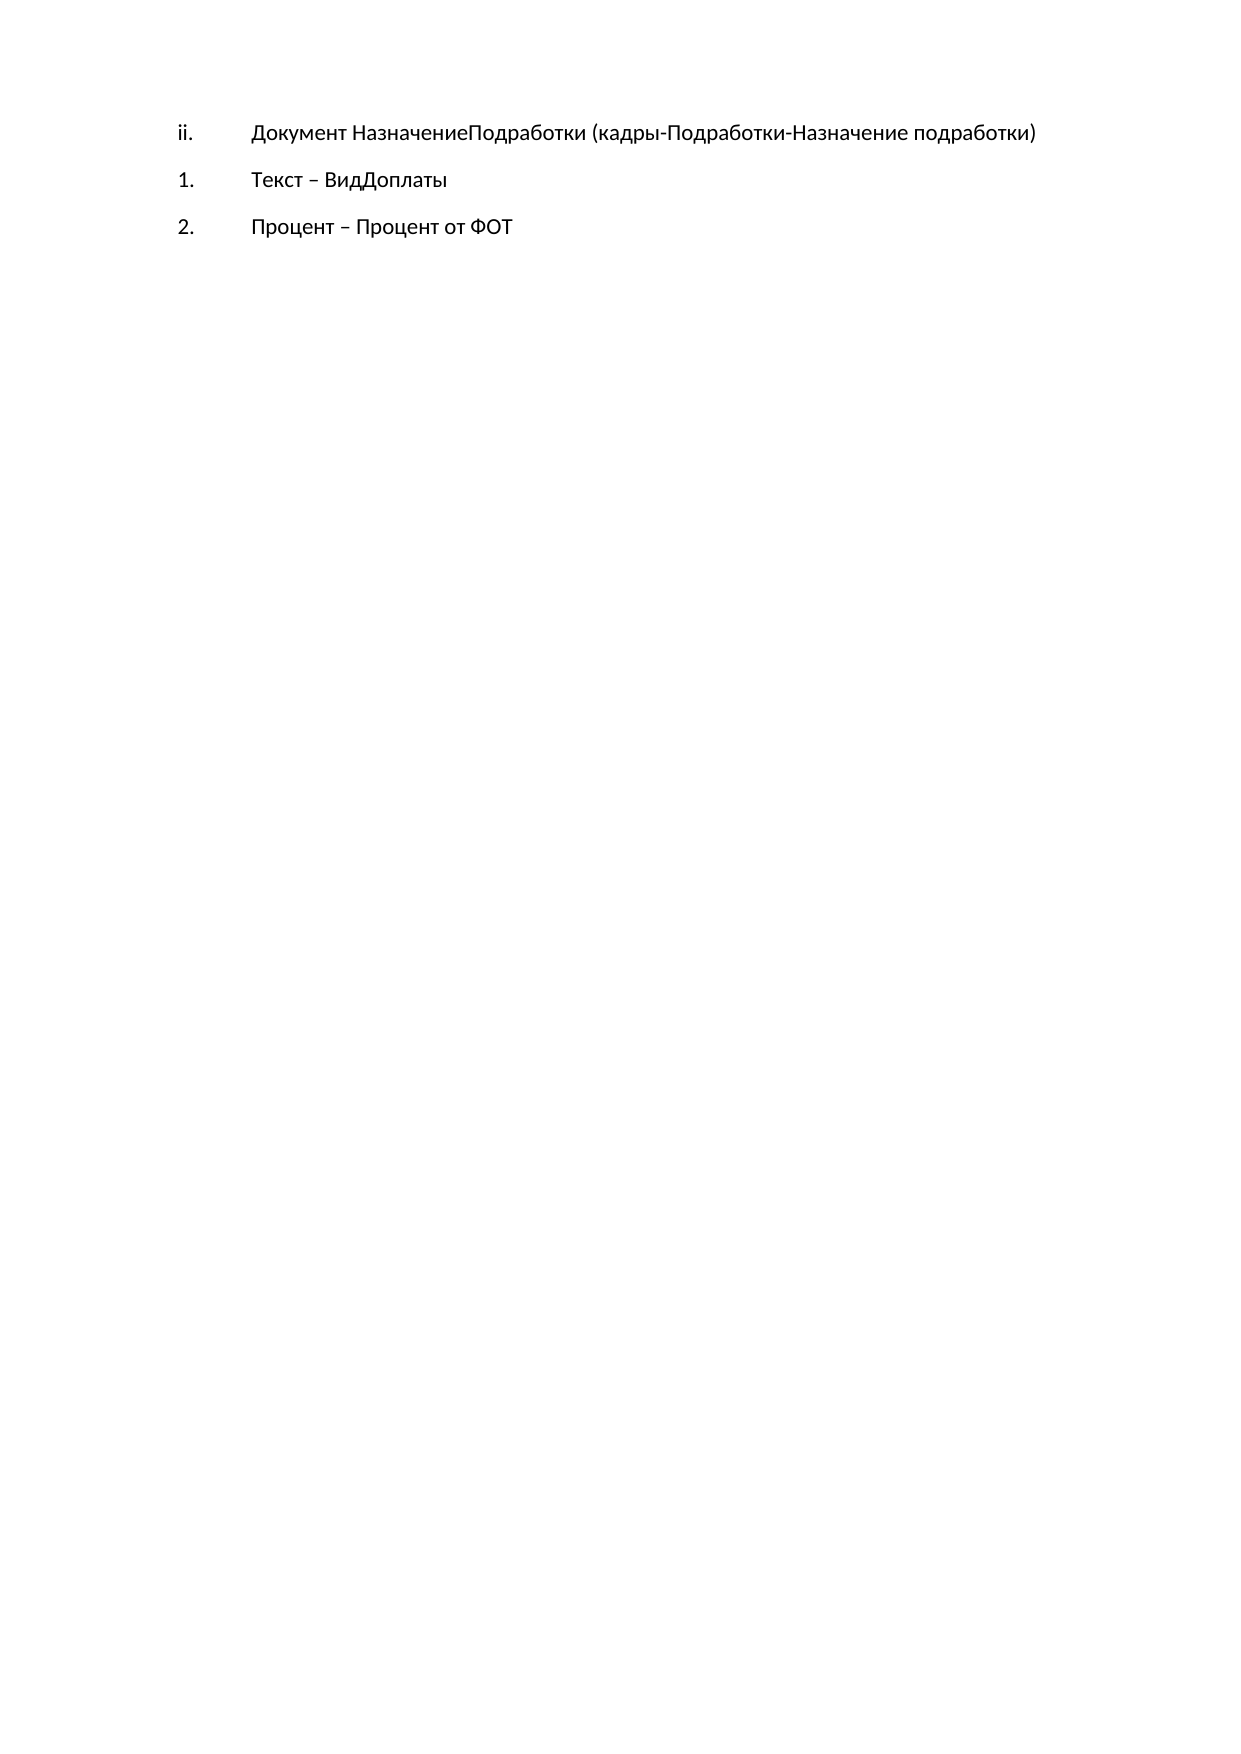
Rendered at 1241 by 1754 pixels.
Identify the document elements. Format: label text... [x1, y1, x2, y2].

text ii. Документ НазначениеПодработки (кадры-Подработки-Назначение подработки) [177, 118, 1152, 146]
text 2. Процент – Процент от ФОТ [177, 212, 1152, 240]
text 1. Текст – ВидДоплаты [177, 165, 1152, 193]
